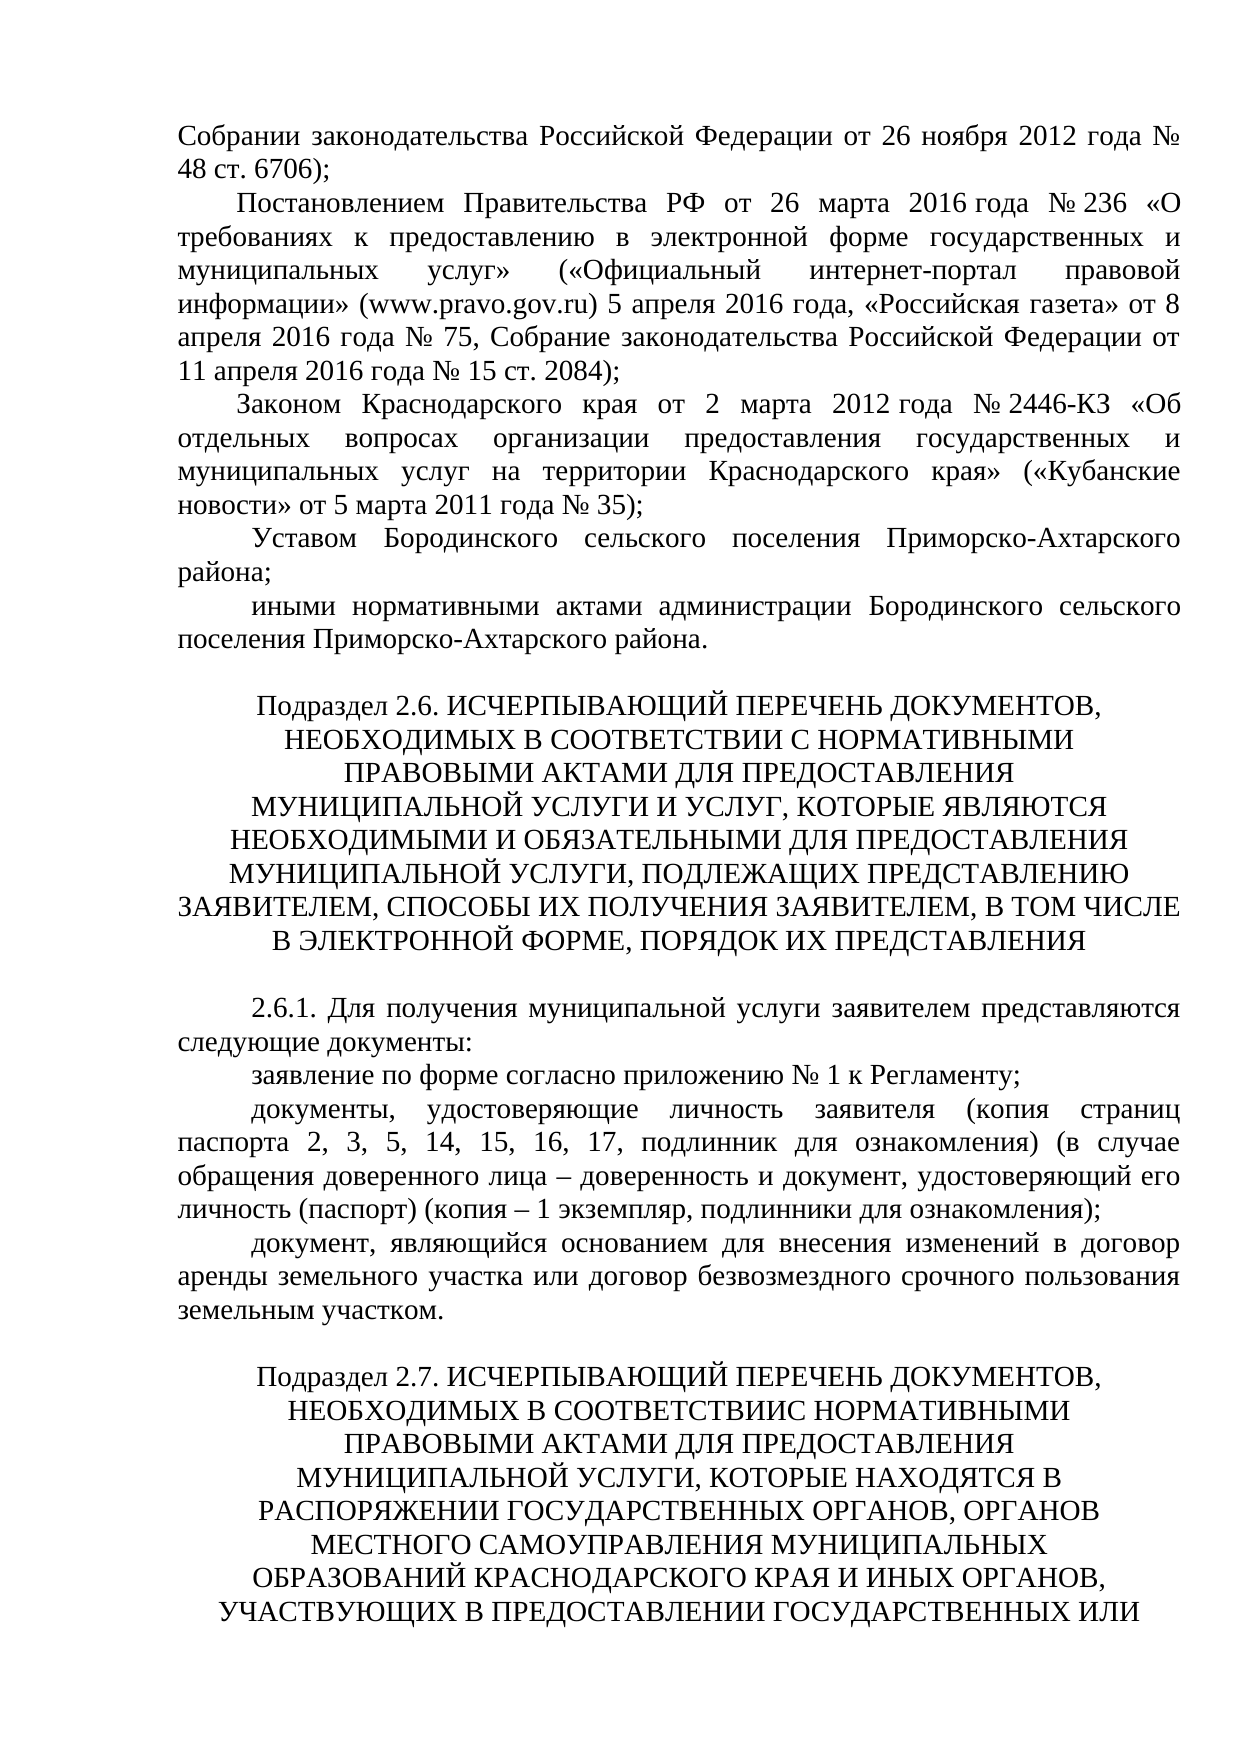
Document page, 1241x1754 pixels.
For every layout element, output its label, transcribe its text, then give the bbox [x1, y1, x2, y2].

text УЧАСТВУЮЩИХ В ПРЕДОСТАВЛЕНИИ ГОСУДАРСТВЕННЫХ ИЛИ [177, 1594, 1181, 1627]
text иными нормативными актами администрации Бородинского сельского поселения Приморско-Ахтарского района. [177, 588, 1181, 655]
text Подраздел 2.6. ИСЧЕРПЫВАЮЩИЙ ПЕРЕЧЕНЬ ДОКУМЕНТОВ, [177, 688, 1181, 722]
text РАСПОРЯЖЕНИИ ГОСУДАРСТВЕННЫХ ОРГАНОВ, ОРГАНОВ [177, 1493, 1181, 1527]
text документ, являющийся основанием для внесения изменений в договор аренды земельного участка или договор безвозмездного срочного пользования земельным участком. [177, 1225, 1181, 1326]
text Законом Краснодарского края от 2 марта 2012 года № 2446-КЗ «Об отдельных вопросах организации предоставления государственных и муниципальных услуг на территории Краснодарского края» («Кубанские новости» от 5 марта 2011 года № 35); [177, 386, 1181, 521]
text Уставом Бородинского сельского поселения Приморско-Ахтарского района; [177, 521, 1181, 588]
text МУНИЦИПАЛЬНОЙ УСЛУГИ, КОТОРЫЕ НАХОДЯТСЯ В [177, 1460, 1181, 1493]
text заявление по форме согласно приложению № 1 к Регламенту; [177, 1057, 1181, 1091]
text Постановлением Правительства РФ от 26 марта 2016 года № 236 «О требованиях к предоставлению в электронной форме государственных и муниципальных услуг» («Официальный интернет-портал правовой информации» (www.pravo.gov.ru) 5 апреля 2016 года, «Российская газета» от 8 апреля 2016 года № 75, Собрание законодательства Российской Федерации от 11 апреля 2016 года № 15 ст. 2084); [177, 185, 1181, 386]
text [177, 118, 1181, 185]
text НЕОБХОДИМЫМИ И ОБЯЗАТЕЛЬНЫМИ ДЛЯ ПРЕДОСТАВЛЕНИЯ МУНИЦИПАЛЬНОЙ УСЛУГИ, ПОДЛЕЖАЩИХ ПРЕДСТАВЛЕНИЮ [177, 822, 1181, 889]
text МЕСТНОГО САМОУПРАВЛЕНИЯ МУНИЦИПАЛЬНЫХ [177, 1527, 1181, 1560]
text ПРАВОВЫМИ АКТАМИ ДЛЯ ПРЕДОСТАВЛЕНИЯ [177, 1426, 1181, 1460]
text документы, удостоверяющие личность заявителя (копия страниц паспорта 2, 3, 5, 14, 15, 16, 17, подлинник для ознакомления) (в случае обращения доверенного лица – доверенность и документ, удостоверяющий его личность (паспорт) (копия – 1 экземпляр, подлинники для ознакомления); [177, 1091, 1181, 1225]
text ПРАВОВЫМИ АКТАМИ ДЛЯ ПРЕДОСТАВЛЕНИЯ [177, 755, 1181, 789]
text 2.6.1. Для получения муниципальной услуги заявителем представляются следующие документы: [177, 990, 1181, 1057]
text НЕОБХОДИМЫХ В СООТВЕТСТВИИ С НОРМАТИВНЫМИ [177, 722, 1181, 755]
text МУНИЦИПАЛЬНОЙ УСЛУГИ И УСЛУГ, КОТОРЫЕ ЯВЛЯЮТСЯ [177, 789, 1181, 822]
text ОБРАЗОВАНИЙ КРАСНОДАРСКОГО КРАЯ И ИНЫХ ОРГАНОВ, [177, 1560, 1181, 1594]
text Подраздел 2.7. ИСЧЕРПЫВАЮЩИЙ ПЕРЕЧЕНЬ ДОКУМЕНТОВ, [177, 1359, 1181, 1393]
text НЕОБХОДИМЫХ В СООТВЕТСТВИИС НОРМАТИВНЫМИ [177, 1393, 1181, 1426]
text ЗАЯВИТЕЛЕМ, СПОСОБЫ ИХ ПОЛУЧЕНИЯ ЗАЯВИТЕЛЕМ, В ТОМ ЧИСЛЕ В ЭЛЕКТРОННОЙ ФОРМЕ, ПОРЯДОК ИХ ПРЕДСТАВЛЕНИЯ [177, 889, 1181, 957]
